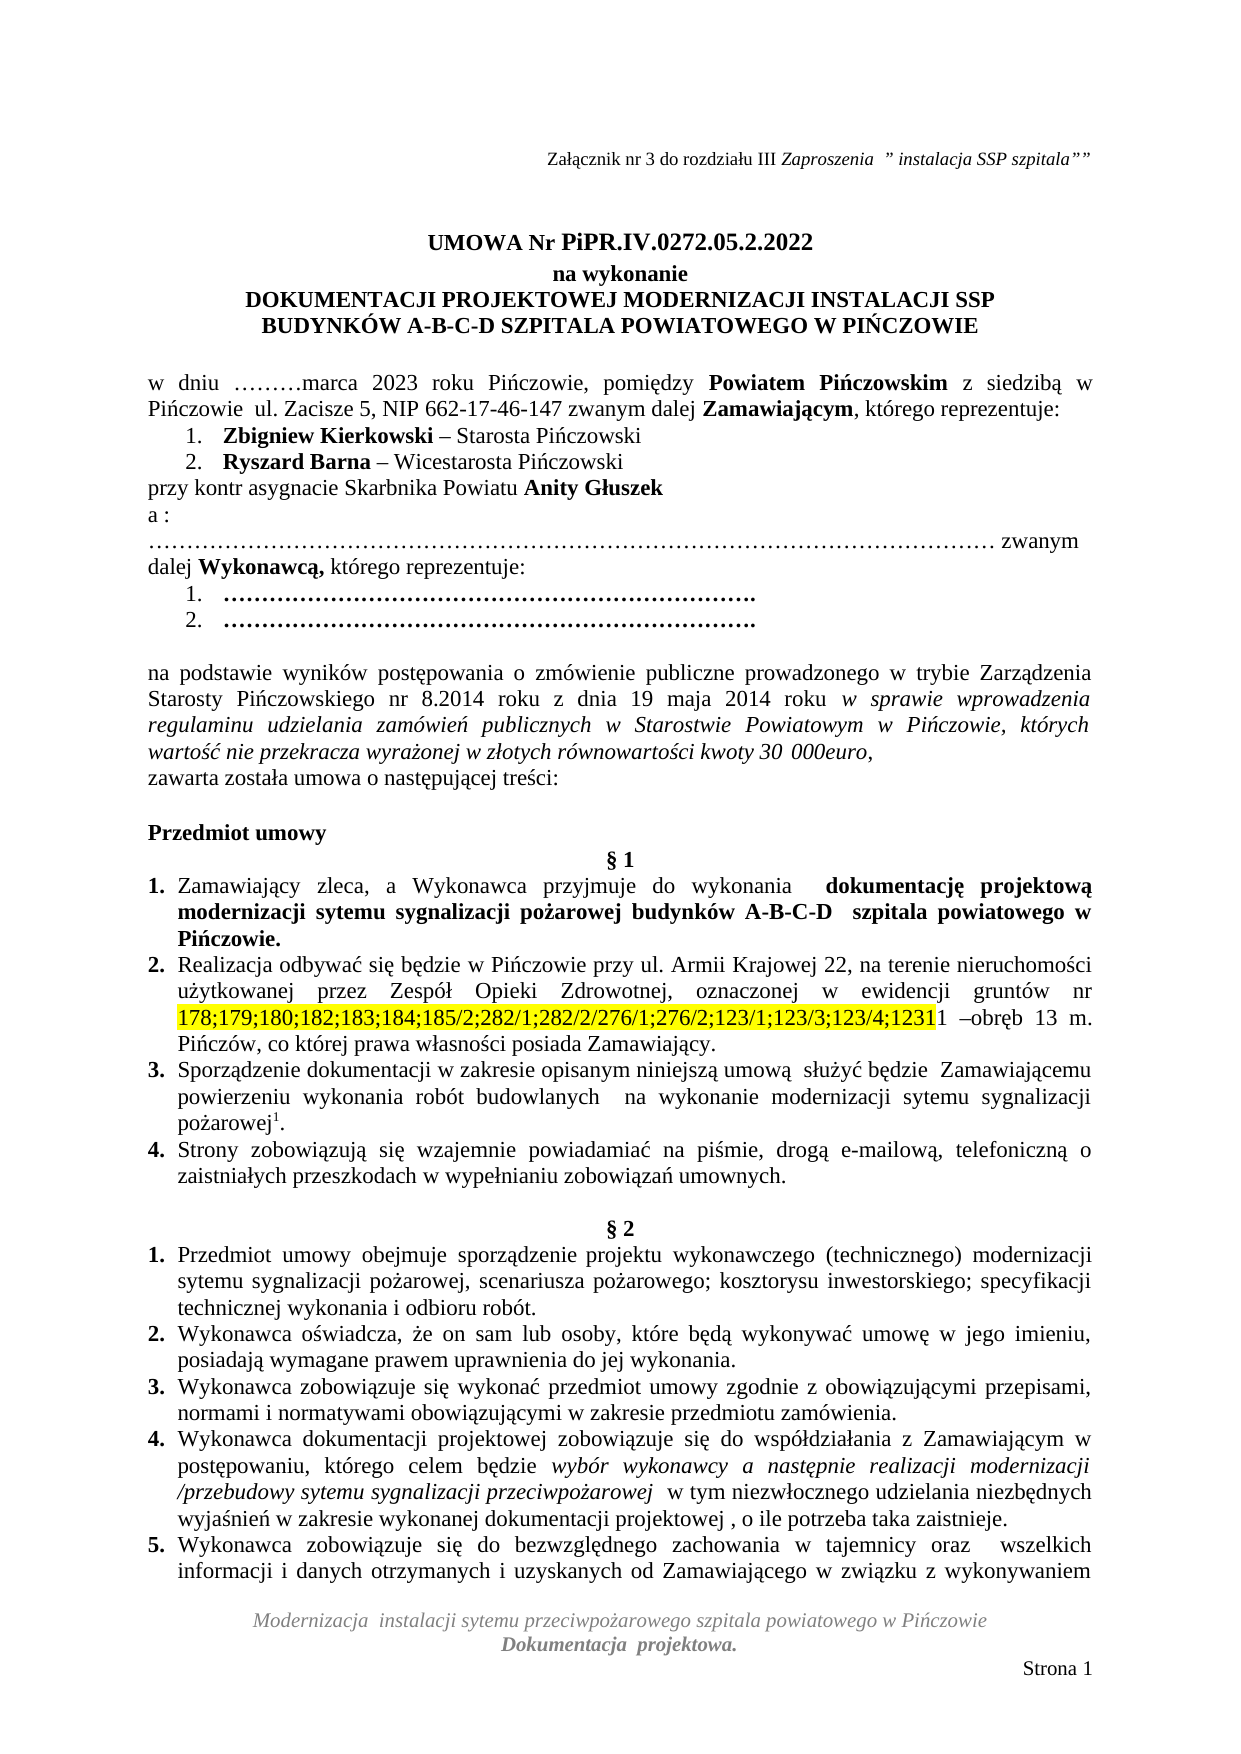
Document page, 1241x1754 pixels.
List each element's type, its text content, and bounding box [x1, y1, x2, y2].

text BUDYNKÓW A-B-C-D SZPITALA POWIATOWEGO W PIŃCZOWIE [148, 312, 1093, 339]
list Sporządzenie dokumentacji w zakresie opisanym niniejszą umową służyć będzie Zamawiającemu powierzeniu wykonania robót budowlanych na wykonanie modernizacji sytemu sygnalizacji pożarowej1. [148, 1057, 1093, 1136]
text § 1 [148, 846, 1093, 872]
text przy kontr asygnacie Skarbnika Powiatu Anity Głuszek [148, 474, 1093, 501]
text § 2 [148, 1215, 1093, 1241]
text w dniu ………marca 2023 roku Pińczowie, pomiędzy Powiatem Pińczowskim z siedzibą w Pińczowie ul. Zacisze 5, NIP 662-17-46-147 zwanym dalej Zamawiającym, którego reprezentuje: [148, 369, 1093, 422]
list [148, 1531, 1093, 1584]
list ……………………………………………………………. [185, 606, 1093, 632]
text UMOWA Nr PiPR.IV.0272.05.2.2022 [148, 227, 1093, 255]
text DOKUMENTACJI PROJEKTOWEJ MODERNIZACJI INSTALACJI SSP [148, 286, 1093, 312]
text zawarta została umowa o następującej treści: [148, 764, 1093, 791]
text Załącznik nr 3 do rozdziału III Zaproszenia ” instalacja SSP szpitala”” [148, 148, 1093, 169]
list ……………………………………………………………. [185, 580, 1093, 606]
text ………………………………………………………………………………………………… zwanym dalej Wykonawcą, którego reprezentuje: [148, 527, 1093, 580]
list Przedmiot umowy obejmuje sporządzenie projektu wykonawczego (technicznego) modernizacji sytemu sygnalizacji pożarowej, scenariusza pożarowego; kosztorysu inwestorskiego; specyfikacji technicznej wykonania i odbioru robót. [148, 1241, 1093, 1320]
list Wykonawca oświadcza, że on sam lub osoby, które będą wykonywać umowę w jego imieniu, posiadają wymagane prawem uprawnienia do jej wykonania. [148, 1320, 1093, 1373]
list Ryszard Barna – Wicestarosta Pińczowski [185, 448, 1093, 474]
list Zamawiający zleca, a Wykonawca przyjmuje do wykonania dokumentację projektową modernizacji sytemu sygnalizacji pożarowej budynków A-B-C-D szpitala powiatowego w Pińczowie. [148, 872, 1093, 951]
text a : [148, 501, 1093, 527]
text na podstawie wyników postępowania o zmówienie publiczne prowadzonego w trybie Zarządzenia Starosty Pińczowskiego nr 8.2014 roku z dnia 19 maja 2014 roku w sprawie wprowadzenia regulaminu udzielania zamówień publicznych w Starostwie Powiatowym w Pińczowie, których wartość nie przekracza wyrażonej w złotych równowartości kwoty 30 000euro, [148, 659, 1093, 764]
text na wykonanie [148, 260, 1093, 286]
list Wykonawca dokumentacji projektowej zobowiązuje się do współdziałania z Zamawiającym w postępowaniu, którego celem będzie wybór wykonawcy a następnie realizacji modernizacji /przebudowy sytemu sygnalizacji przeciwpożarowej w tym niezwłocznego udzielania niezbędnych wyjaśnień w zakresie wykonanej dokumentacji projektowej , o ile potrzeba taka zaistnieje. [148, 1426, 1093, 1531]
list Strony zobowiązują się wzajemnie powiadamiać na piśmie, drogą e-mailową, telefoniczną o zaistniałych przeszkodach w wypełnianiu zobowiązań umownych. [148, 1136, 1093, 1188]
list Wykonawca zobowiązuje się wykonać przedmiot umowy zgodnie z obowiązującymi przepisami, normami i normatywami obowiązującymi w zakresie przedmiotu zamówienia. [148, 1373, 1093, 1426]
list Realizacja odbywać się będzie w Pińczowie przy ul. Armii Krajowej 22, na terenie nieruchomości użytkowanej przez Zespół Opieki Zdrowotnej, oznaczonej w ewidencji gruntów nr 178;179;180;182;183;184;185/2;282/1;282/2/276/1;276/2;123/1;123/3;123/4;12311 –obręb 13 m. Pińczów, co której prawa własności posiada Zamawiający. [148, 951, 1093, 1057]
text Przedmiot umowy [148, 819, 1093, 846]
list Zbigniew Kierkowski – Starosta Pińczowski [185, 422, 1093, 448]
